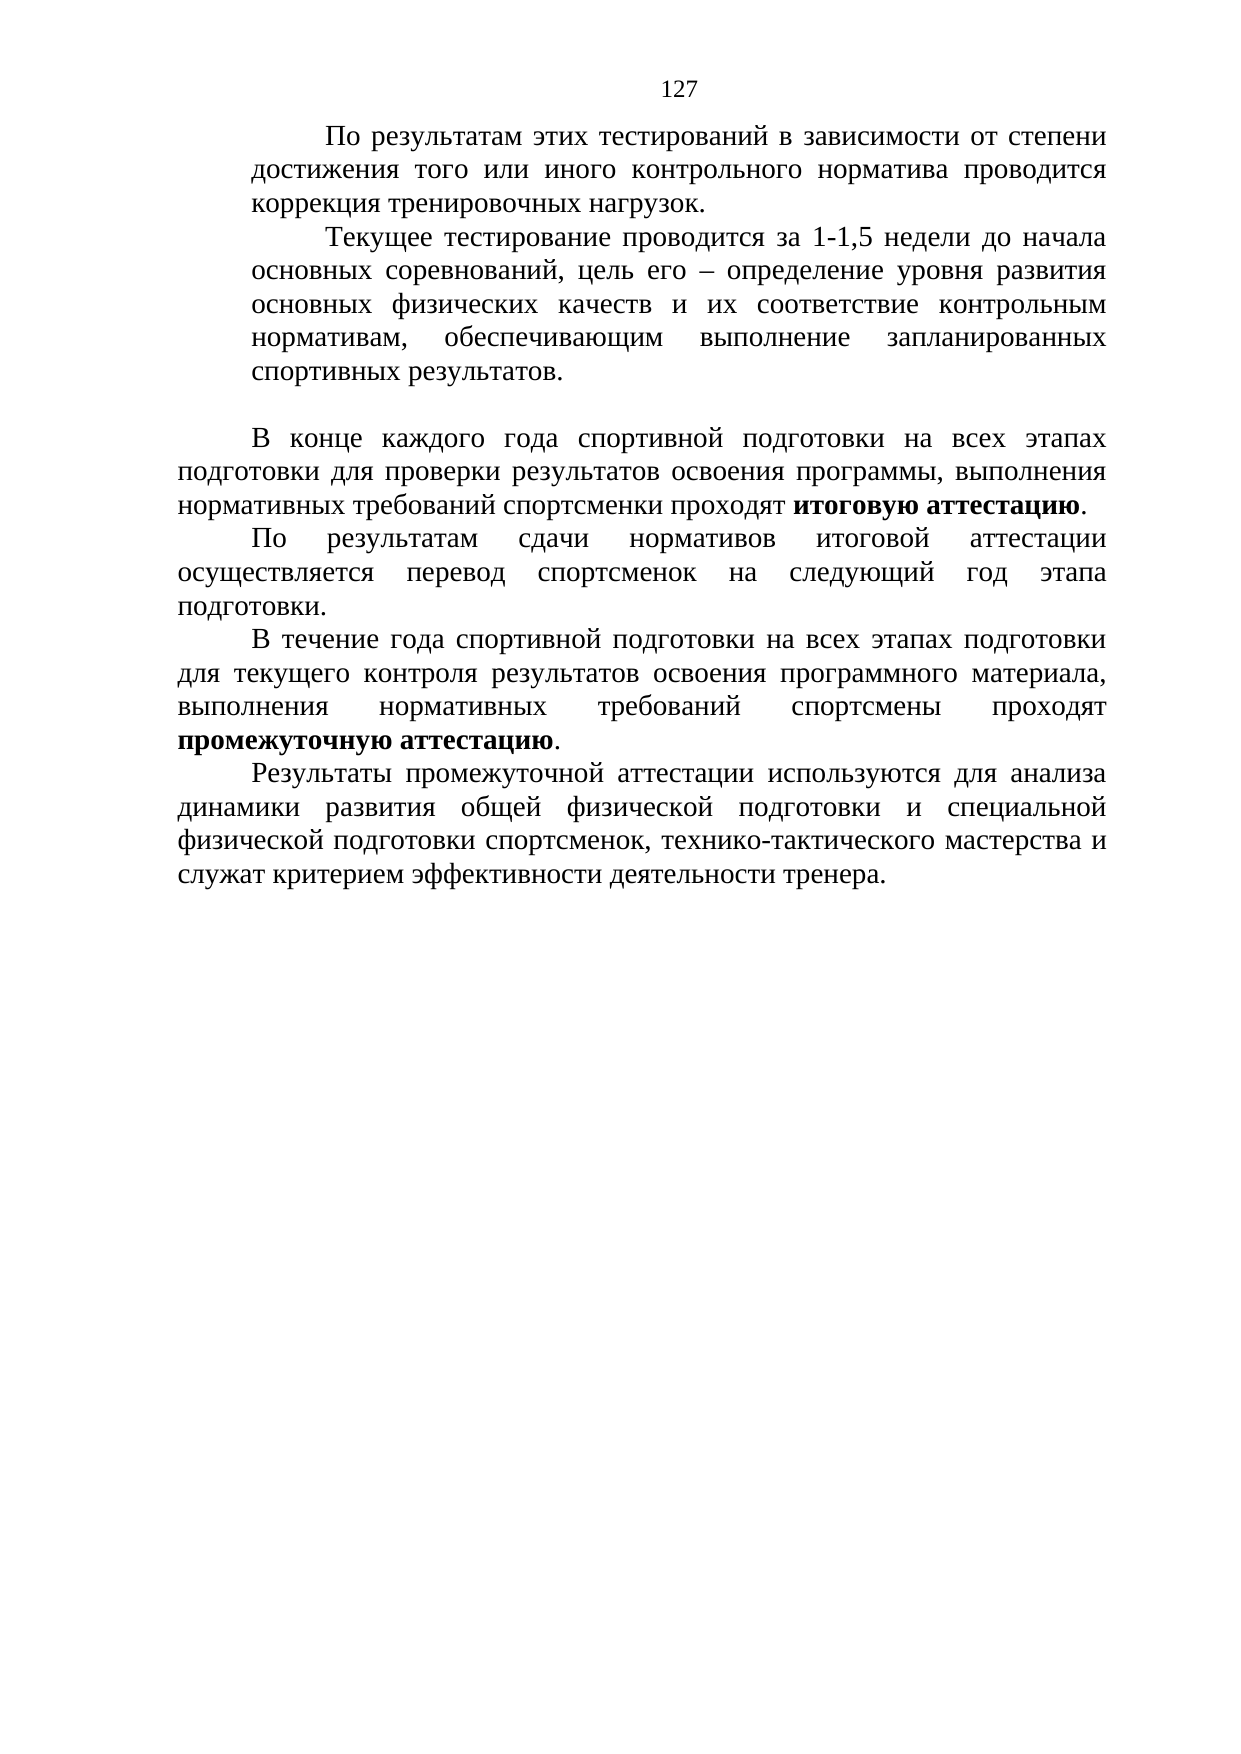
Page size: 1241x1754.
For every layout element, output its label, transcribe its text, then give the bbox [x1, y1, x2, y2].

text По результатам сдачи нормативов итоговой аттестации осуществляется перевод спортсменок на следующий год этапа подготовки. [177, 521, 1107, 621]
text Текущее тестирование проводится за 1-1,5 недели до начала основных соревнований, цель его – определение уровня развития основных физических качеств и их соответствие контрольным нормативам, обеспечивающим выполнение запланированных спортивных результатов. [251, 219, 1107, 386]
text По результатам этих тестирований в зависимости от степени достижения того или иного контрольного норматива проводится коррекция тренировочных нагрузок. [251, 118, 1107, 219]
text В конце каждого года спортивной подготовки на всех этапах подготовки для проверки результатов освоения программы, выполнения нормативных требований спортсменки проходят итоговую аттестацию. [177, 420, 1107, 521]
text В течение года спортивной подготовки на всех этапах подготовки для текущего контроля результатов освоения программного материала, выполнения нормативных требований спортсмены проходят промежуточную аттестацию. [177, 621, 1107, 755]
text Результаты промежуточной аттестации используются для анализа динамики развития общей физической подготовки и специальной физической подготовки спортсменок, технико-тактического мастерства и служат критерием эффективности деятельности тренера. [177, 755, 1107, 889]
